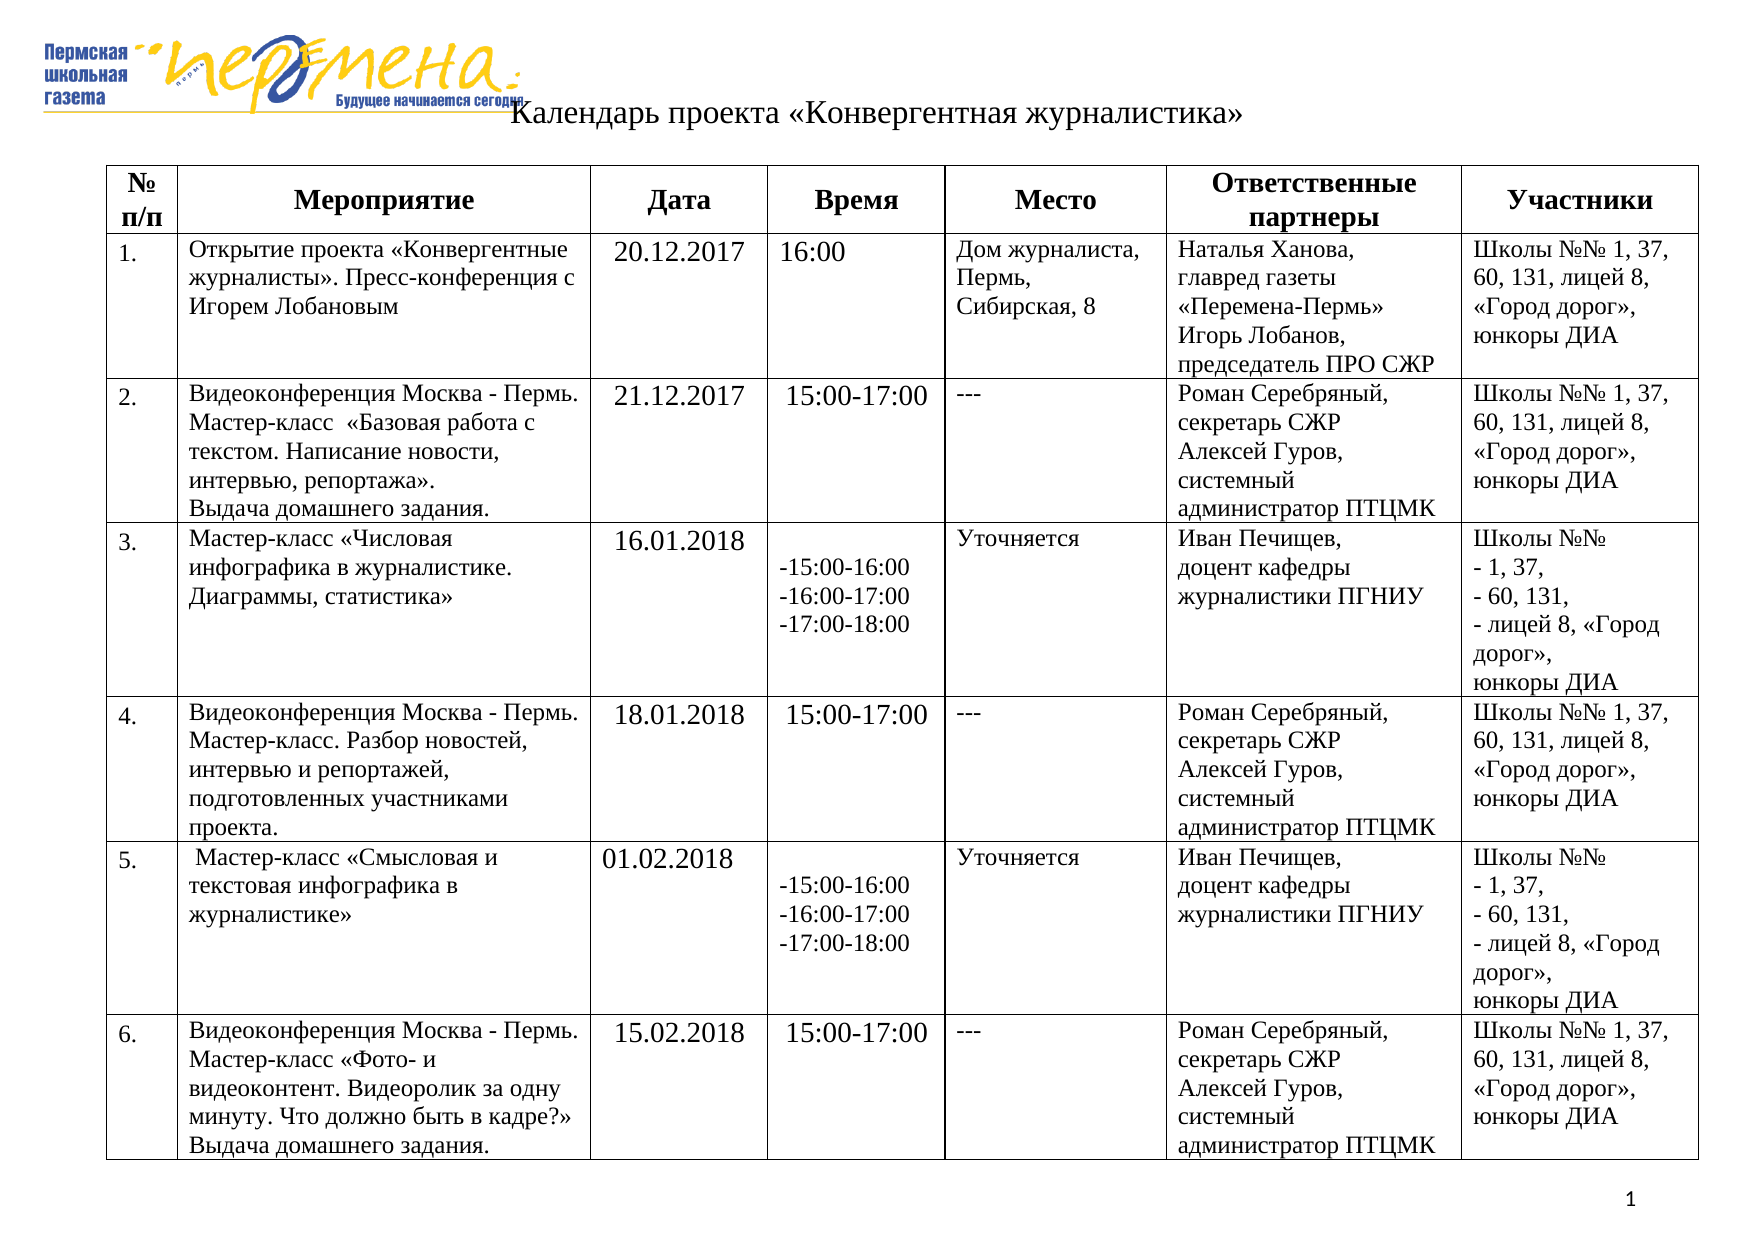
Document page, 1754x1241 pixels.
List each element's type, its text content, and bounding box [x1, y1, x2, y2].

table_cell [107, 842, 177, 1014]
table_header Ответственные партнеры [1167, 166, 1461, 233]
table_cell 20.12.2017 [591, 234, 767, 377]
table_header Участники [1462, 166, 1698, 233]
table_cell Открытие проекта «Конвергентные журналисты». Пресс-конференция с Игорем Лобановым [178, 234, 590, 377]
table_cell --- [946, 1015, 1166, 1159]
text Календарь проекта «Конвергентная журналистика» [118, 93, 1636, 131]
table_cell [107, 523, 177, 696]
table_cell Видеоконференция Москва - Пермь. Мастер-класс. Разбор новостей, интервью и репортажей, подготовленных участниками проекта. [178, 697, 590, 841]
table_cell Роман Серебряный, секретарь СЖР Алексей Гуров, системный администратор ПТЦМК [1167, 1015, 1461, 1159]
table_cell [107, 1015, 177, 1159]
table_cell Школы №№ 1, 37, 60, 131, лицей 8, «Город дорог», юнкоры ДИА [1462, 1015, 1698, 1159]
table_cell 01.02.2018 [591, 842, 767, 1014]
table_cell 15.02.2018 [591, 1015, 767, 1159]
table_cell Мастер-класс «Смысловая и текстовая инфографика в журналистике» [178, 842, 590, 1014]
table_cell Роман Серебряный, секретарь СЖР Алексей Гуров, системный администратор ПТЦМК [1167, 379, 1461, 522]
table_header Мероприятие [178, 166, 590, 233]
table_cell Роман Серебряный, секретарь СЖР Алексей Гуров, системный администратор ПТЦМК [1167, 697, 1461, 841]
table_cell 15:00-17:00 [768, 697, 944, 841]
table_cell Школы №№ - 1, 37, - 60, 131, - лицей 8, «Город дорог», юнкоры ДИА [1462, 523, 1698, 696]
table_cell Школы №№ 1, 37, 60, 131, лицей 8, «Город дорог», юнкоры ДИА [1462, 234, 1698, 377]
table_header Время [768, 166, 944, 233]
table_cell Школы №№ - 1, 37, - 60, 131, - лицей 8, «Город дорог», юнкоры ДИА [1462, 842, 1698, 1014]
table_cell 15:00-17:00 [768, 1015, 944, 1159]
table_cell Уточняется [946, 842, 1166, 1014]
table_cell Уточняется [946, 523, 1166, 696]
table_cell Школы №№ 1, 37, 60, 131, лицей 8, «Город дорог», юнкоры ДИА [1462, 697, 1698, 841]
table_cell --- [946, 379, 1166, 522]
table_cell 18.01.2018 [591, 697, 767, 841]
table_cell 15:00-17:00 [768, 379, 944, 522]
table_header № п/п [107, 166, 177, 233]
table_cell 16:00 [768, 234, 944, 377]
table_cell Видеоконференция Москва - Пермь. Мастер-класс «Базовая работа с текстом. Написание новости, интервью, репортажа». Выдача домашнего задания. [178, 379, 590, 522]
picture [43, 35, 524, 114]
table_cell [107, 697, 177, 841]
table_cell Видеоконференция Москва - Пермь. Мастер-класс «Фото- и видеоконтент. Видеоролик за одну минуту. Что должно быть в кадре?» Выдача домашнего задания. [178, 1015, 590, 1159]
table_cell -15:00-16:00 -16:00-17:00 -17:00-18:00 [768, 523, 944, 696]
table_header Дата [591, 166, 767, 233]
table_cell Дом журналиста, Пермь, Сибирская, 8 [946, 234, 1166, 377]
table_cell Наталья Ханова, главред газеты «Перемена-Пермь» Игорь Лобанов, председатель ПРО СЖР [1167, 234, 1461, 377]
table_cell 16.01.2018 [591, 523, 767, 696]
table_cell 21.12.2017 [591, 379, 767, 522]
table_cell [107, 379, 177, 522]
table_cell Иван Печищев, доцент кафедры журналистики ПГНИУ [1167, 842, 1461, 1014]
table_cell -15:00-16:00 -16:00-17:00 -17:00-18:00 [768, 842, 944, 1014]
table_cell Иван Печищев, доцент кафедры журналистики ПГНИУ [1167, 523, 1461, 696]
table_cell Школы №№ 1, 37, 60, 131, лицей 8, «Город дорог», юнкоры ДИА [1462, 379, 1698, 522]
table_cell [107, 234, 177, 377]
table_cell --- [946, 697, 1166, 841]
table_header Место [946, 166, 1166, 233]
table_cell Мастер-класс «Числовая инфографика в журналистике. Диаграммы, статистика» [178, 523, 590, 696]
